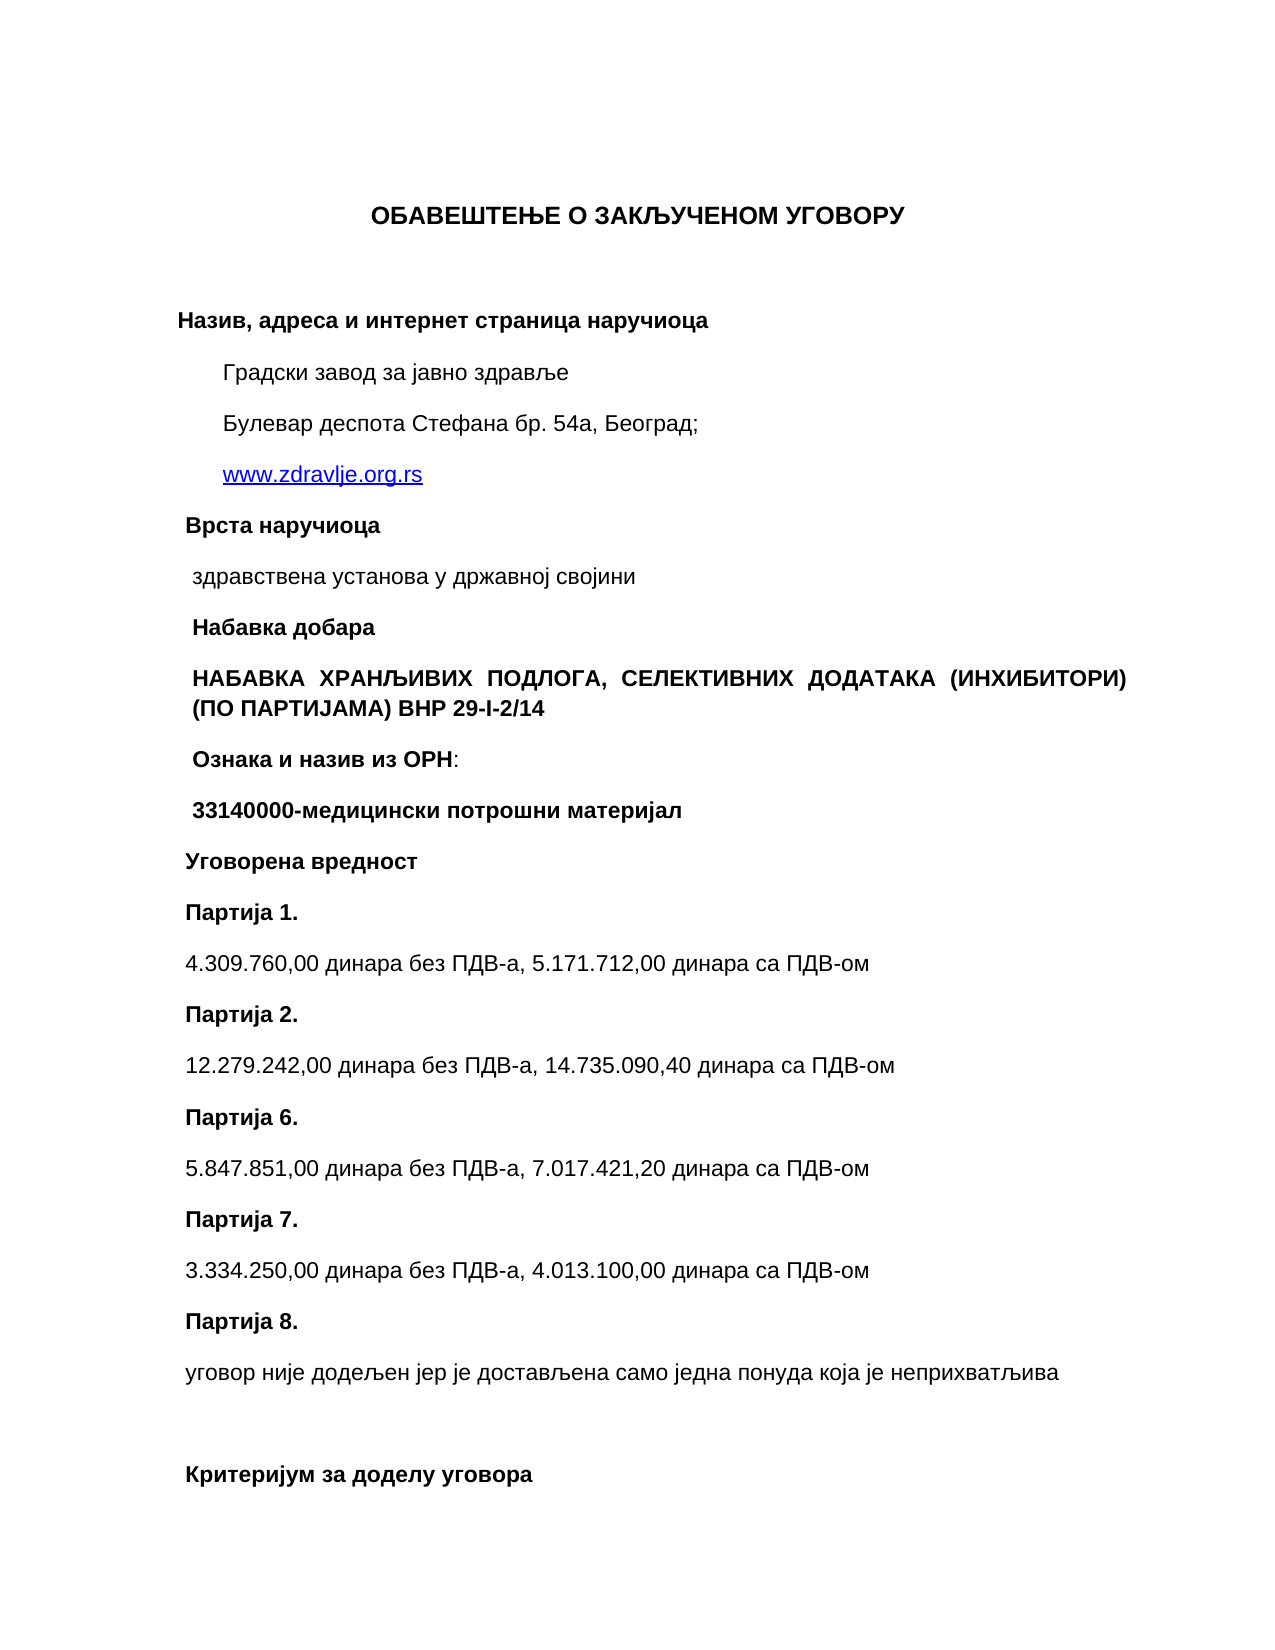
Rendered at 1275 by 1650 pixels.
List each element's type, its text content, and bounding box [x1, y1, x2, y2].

text Партија 7. [185, 1206, 1127, 1232]
text Критеријум за доделу уговора [185, 1461, 1127, 1487]
text НАБАВКА ХРАНЉИВИХ ПОДЛОГА, СЕЛЕКТИВНИХ ДОДАТАКА (ИНХИБИТОРИ) (ПО ПАРТИЈАМА) ВНР 29-I-2/14 [192, 665, 1127, 721]
text Набавка добара [192, 614, 1165, 640]
text Булевар деспота Стефана бр. 54а, Београд; [223, 409, 1165, 436]
text 12.279.242,00 динара без ПДВ-а, 14.735.090,40 динара са ПДВ-ом [185, 1052, 1127, 1079]
text здравствена установа у државној својини [192, 563, 1165, 589]
text 33140000-медицински потрошни материјал [192, 797, 1165, 823]
text www.zdravlje.org.rs [223, 461, 1165, 487]
text Назив, адреса и интернет страница наручиоца [177, 307, 1127, 334]
text Партија 2. [185, 1001, 1127, 1028]
text 4.309.760,00 динара без ПДВ-а, 5.171.712,00 динара са ПДВ-ом [185, 950, 1127, 977]
text Партија 6. [185, 1103, 1127, 1130]
text Партија 8. [185, 1308, 1127, 1334]
text Партија 1. [185, 899, 1127, 926]
text Врста наручиоца [185, 512, 1127, 538]
text 3.334.250,00 динара без ПДВ-а, 4.013.100,00 динара са ПДВ-ом [185, 1257, 1127, 1283]
text Градски завод за јавно здравље [223, 358, 1165, 385]
text ОБАВЕШТЕЊЕ О ЗАКЉУЧЕНОМ УГОВОРУ [148, 201, 1127, 229]
text Уговорена вредност [185, 848, 1127, 874]
text 5.847.851,00 динара без ПДВ-а, 7.017.421,20 динара са ПДВ-ом [185, 1154, 1127, 1181]
text Ознака и назив из ОРН: [148, 746, 1165, 772]
text уговор није додељен јер је достављена само једна понуда која је неприхватљива [185, 1359, 1127, 1385]
